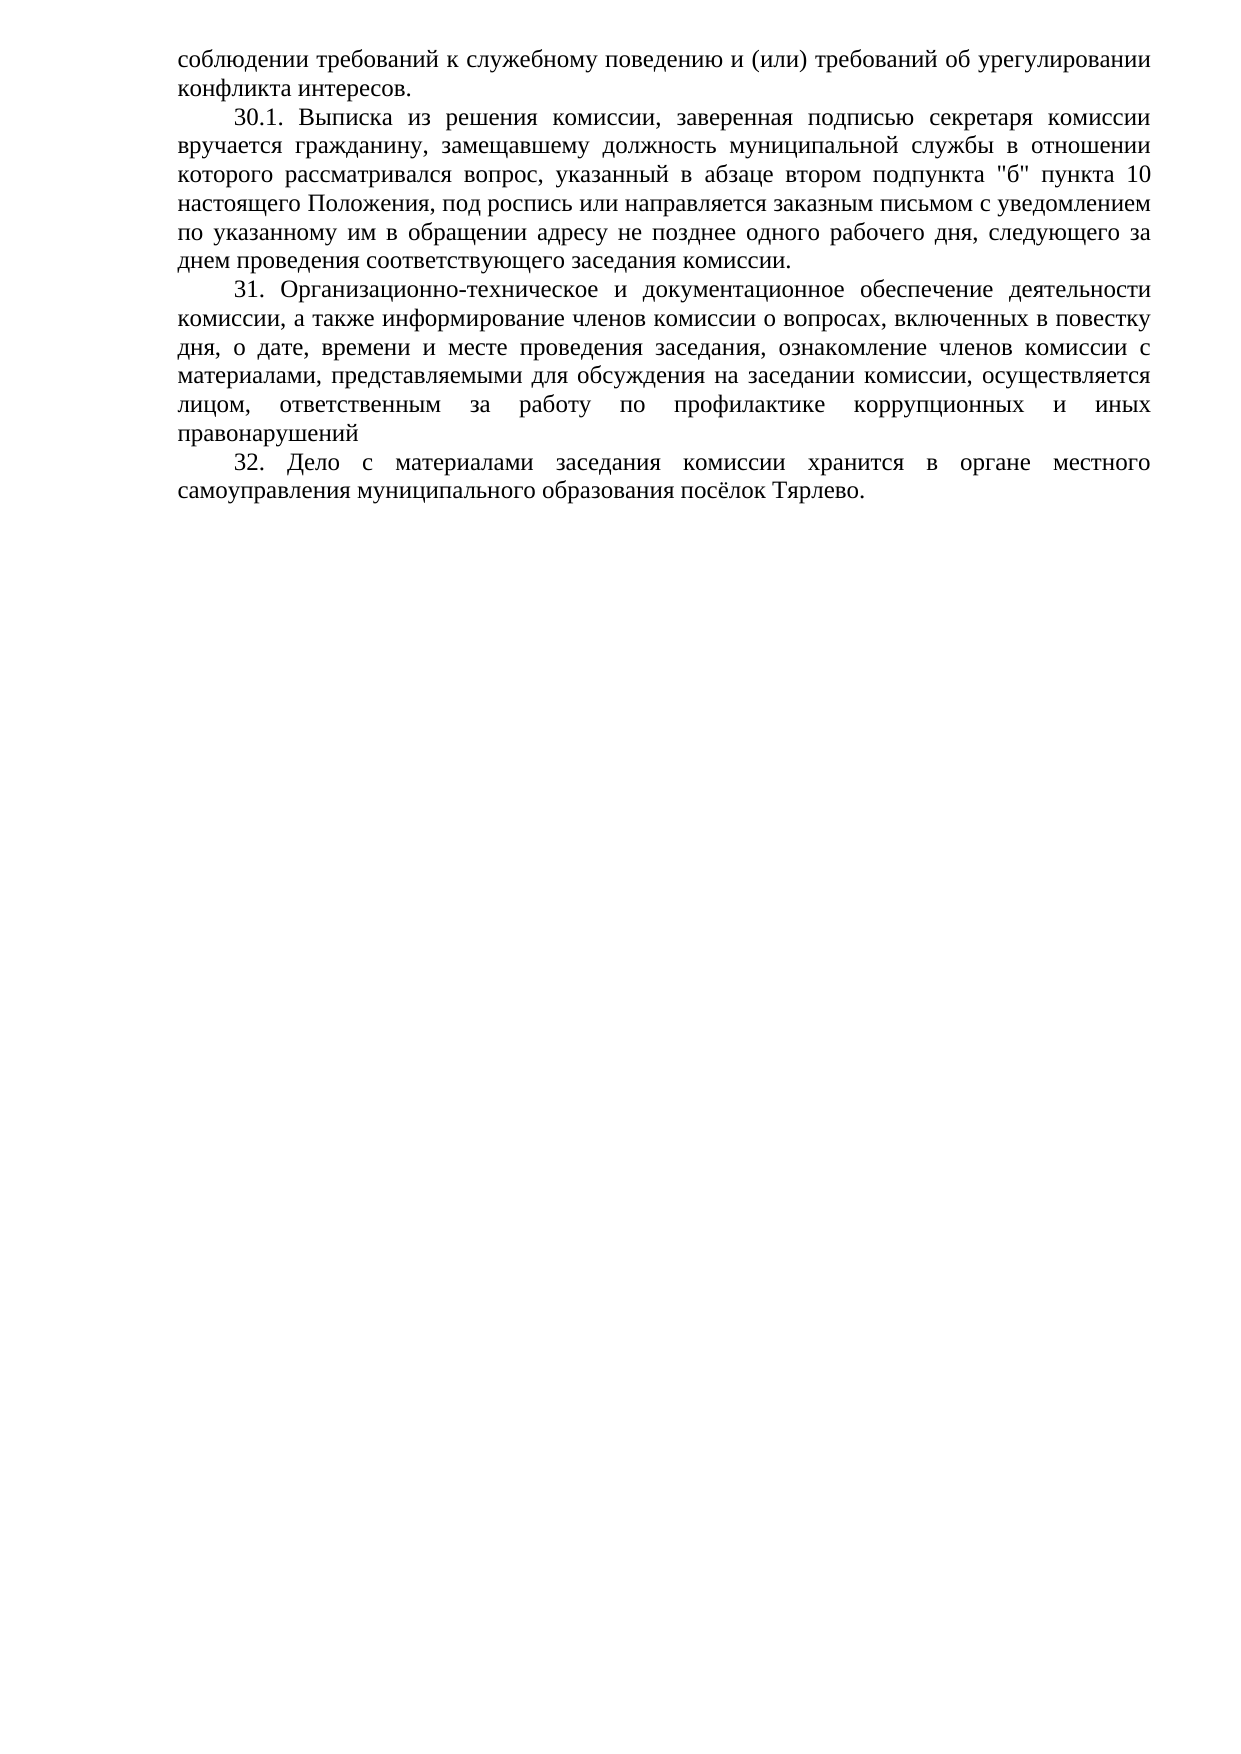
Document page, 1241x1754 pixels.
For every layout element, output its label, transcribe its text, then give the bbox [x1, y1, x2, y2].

text 32. Дело с материалами заседания комиссии хранится в органе местного самоуправления муниципального образования посёлок Тярлево. [177, 447, 1152, 504]
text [177, 44, 1152, 102]
text 31. Организационно-техническое и документационное обеспечение деятельности комиссии, а также информирование членов комиссии о вопросах, включенных в повестку дня, о дате, времени и месте проведения заседания, ознакомление членов комиссии с материалами, представляемыми для обсуждения на заседании комиссии, осуществляется лицом, ответственным за работу по профилактике коррупционных и иных правонарушений [177, 274, 1152, 447]
text 30.1. Выписка из решения комиссии, заверенная подписью секретаря комиссии вручается гражданину, замещавшему должность муниципальной службы в отношении которого рассматривался вопрос, указанный в абзаце втором подпункта "б" пункта 10 настоящего Положения, под роспись или направляется заказным письмом с уведомлением по указанному им в обращении адресу не позднее одного рабочего дня, следующего за днем проведения соответствующего заседания комиссии. [177, 102, 1152, 274]
